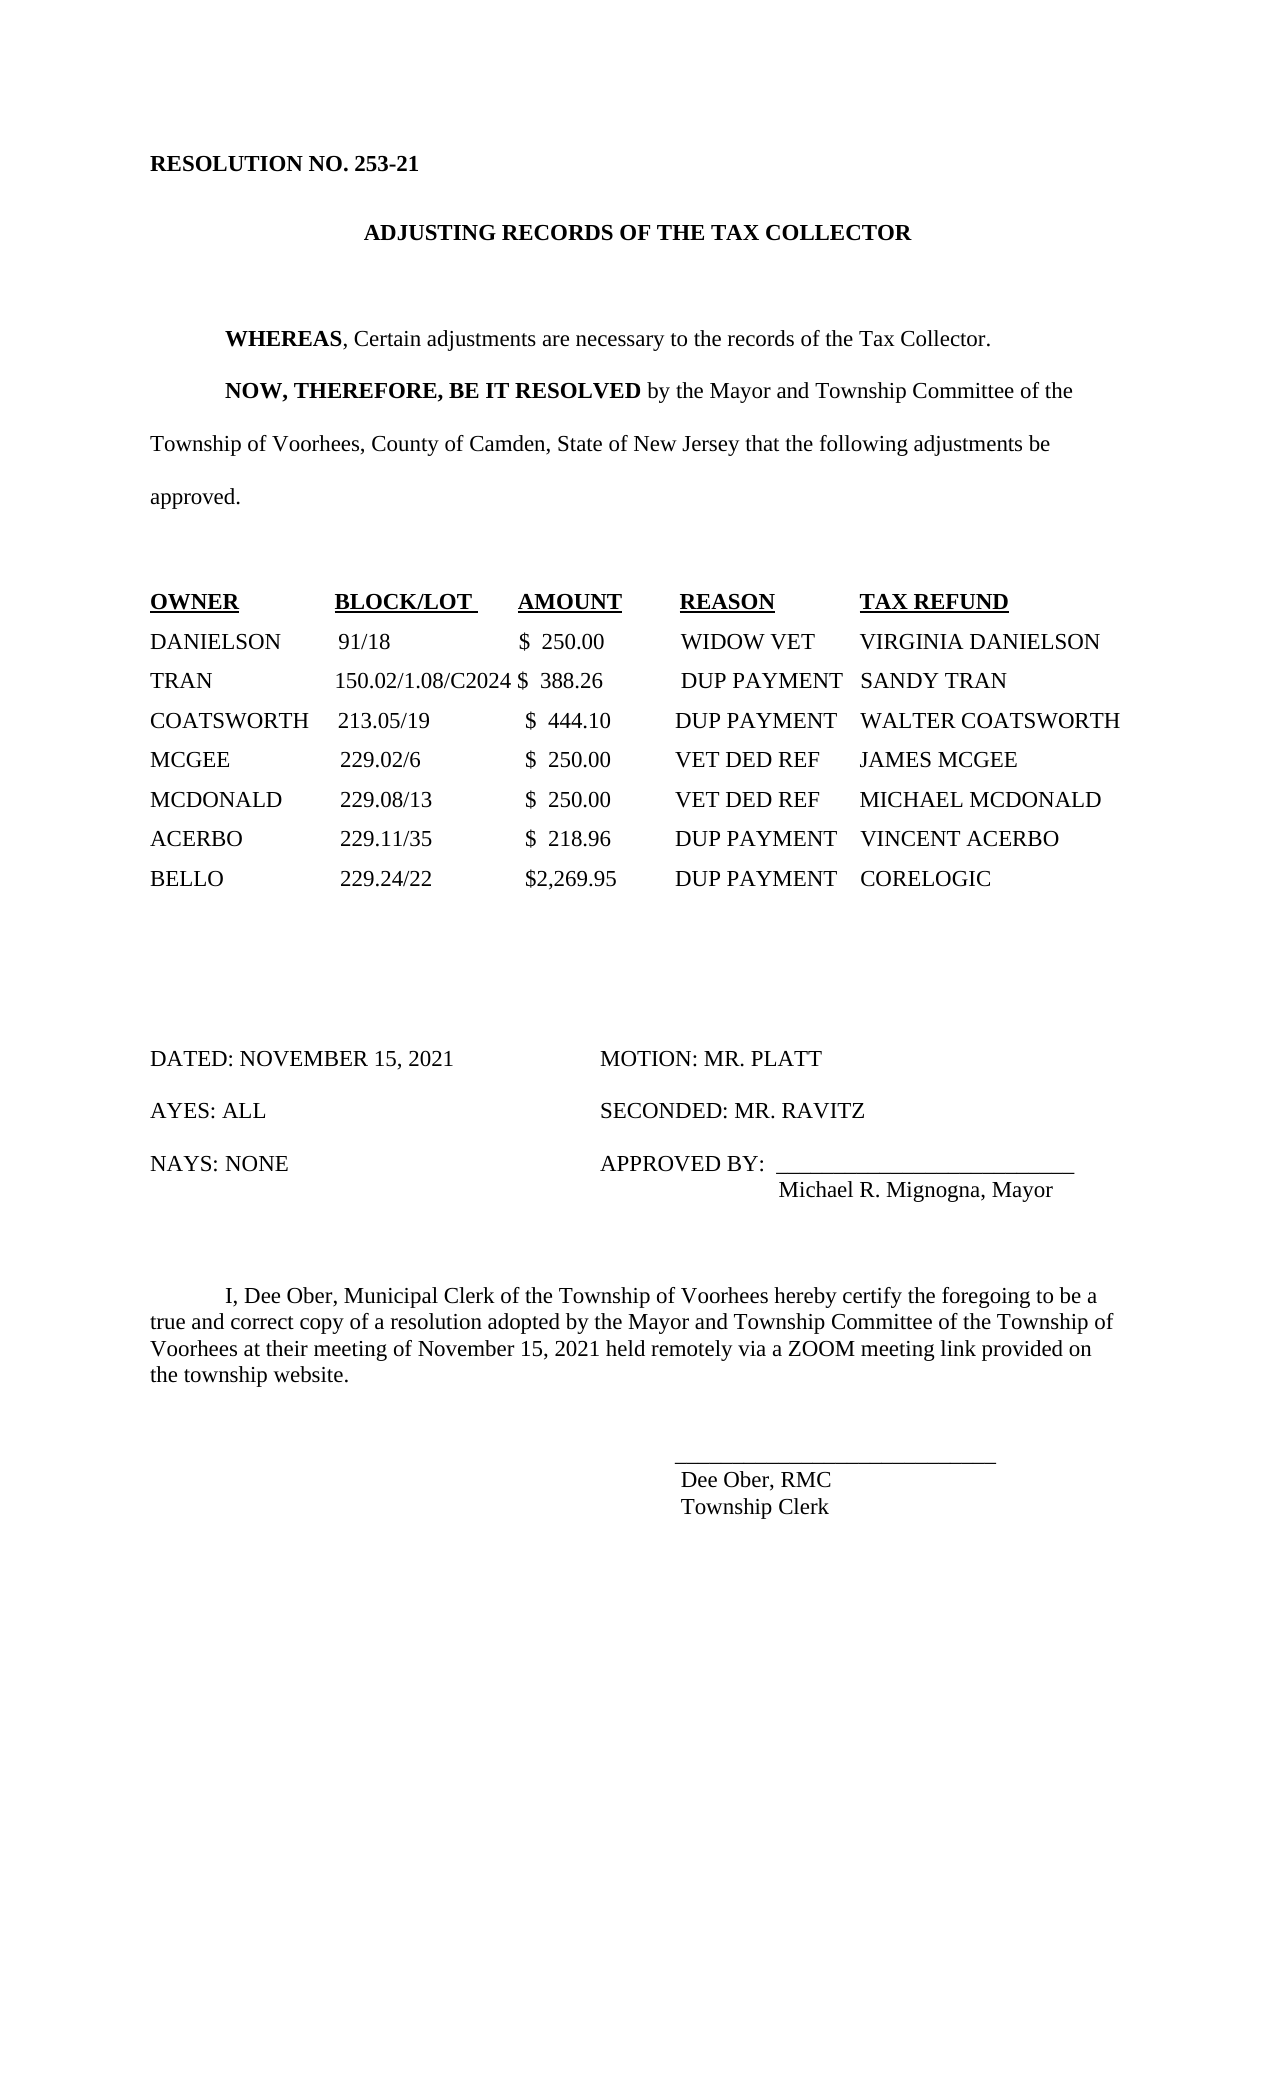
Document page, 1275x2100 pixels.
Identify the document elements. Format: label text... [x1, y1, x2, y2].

text NOW, THEREFORE, BE IT RESOLVED by the Mayor and Township Committee of the Township of Voorhees, County of Camden, State of New Jersey that the following adjustments be approved. [150, 377, 1125, 509]
text AYES: ALL SECONDED: MR. RAVITZ [150, 1097, 1125, 1124]
text TRAN 150.02/1.08/C2024 $ 388.26 DUP PAYMENT SANDY TRAN [150, 667, 1125, 694]
text Township Clerk [675, 1493, 1125, 1519]
text DATED: NOVEMBER 15, 2021 MOTION: MR. PLATT [150, 1045, 1125, 1071]
text COATSWORTH 213.05/19 $ 444.10 DUP PAYMENT WALTER COATSWORTH [150, 707, 1125, 733]
text BELLO 229.24/22 $2,269.95 DUP PAYMENT CORELOGIC [150, 865, 1125, 891]
text OWNER BLOCK/LOT AMOUNT REASON TAX REFUND [150, 588, 1125, 615]
text RESOLUTION NO. 253-21 [150, 150, 1125, 176]
text NAYS: NONE APPROVED BY: __________________________ [150, 1150, 1125, 1177]
text MCDONALD 229.08/13 $ 250.00 VET DED REF MICHAEL MCDONALD [150, 786, 1125, 812]
text WHEREAS, Certain adjustments are necessary to the records of the Tax Collector. [150, 325, 1125, 351]
text Michael R. Mignogna, Mayor [150, 1177, 1125, 1203]
text Dee Ober, RMC [675, 1466, 1125, 1493]
text ADJUSTING RECORDS OF THE TAX COLLECTOR [150, 219, 1125, 246]
text DANIELSON 91/18 $ 250.00 WIDOW VET VIRGINIA DANIELSON [150, 628, 1125, 654]
text ACERBO 229.11/35 $ 218.96 DUP PAYMENT VINCENT ACERBO [150, 825, 1125, 852]
text ____________________________ [675, 1440, 1125, 1466]
text I, Dee Ober, Municipal Clerk of the Township of Voorhees hereby certify the foregoing to be a true and correct copy of a resolution adopted by the Mayor and Township Committee of the Township of Voorhees at their meeting of November 15, 2021 held remotely via a ZOOM meeting link provided on the township website. [150, 1282, 1125, 1387]
text MCGEE 229.02/6 $ 250.00 VET DED REF JAMES MCGEE [150, 746, 1125, 773]
